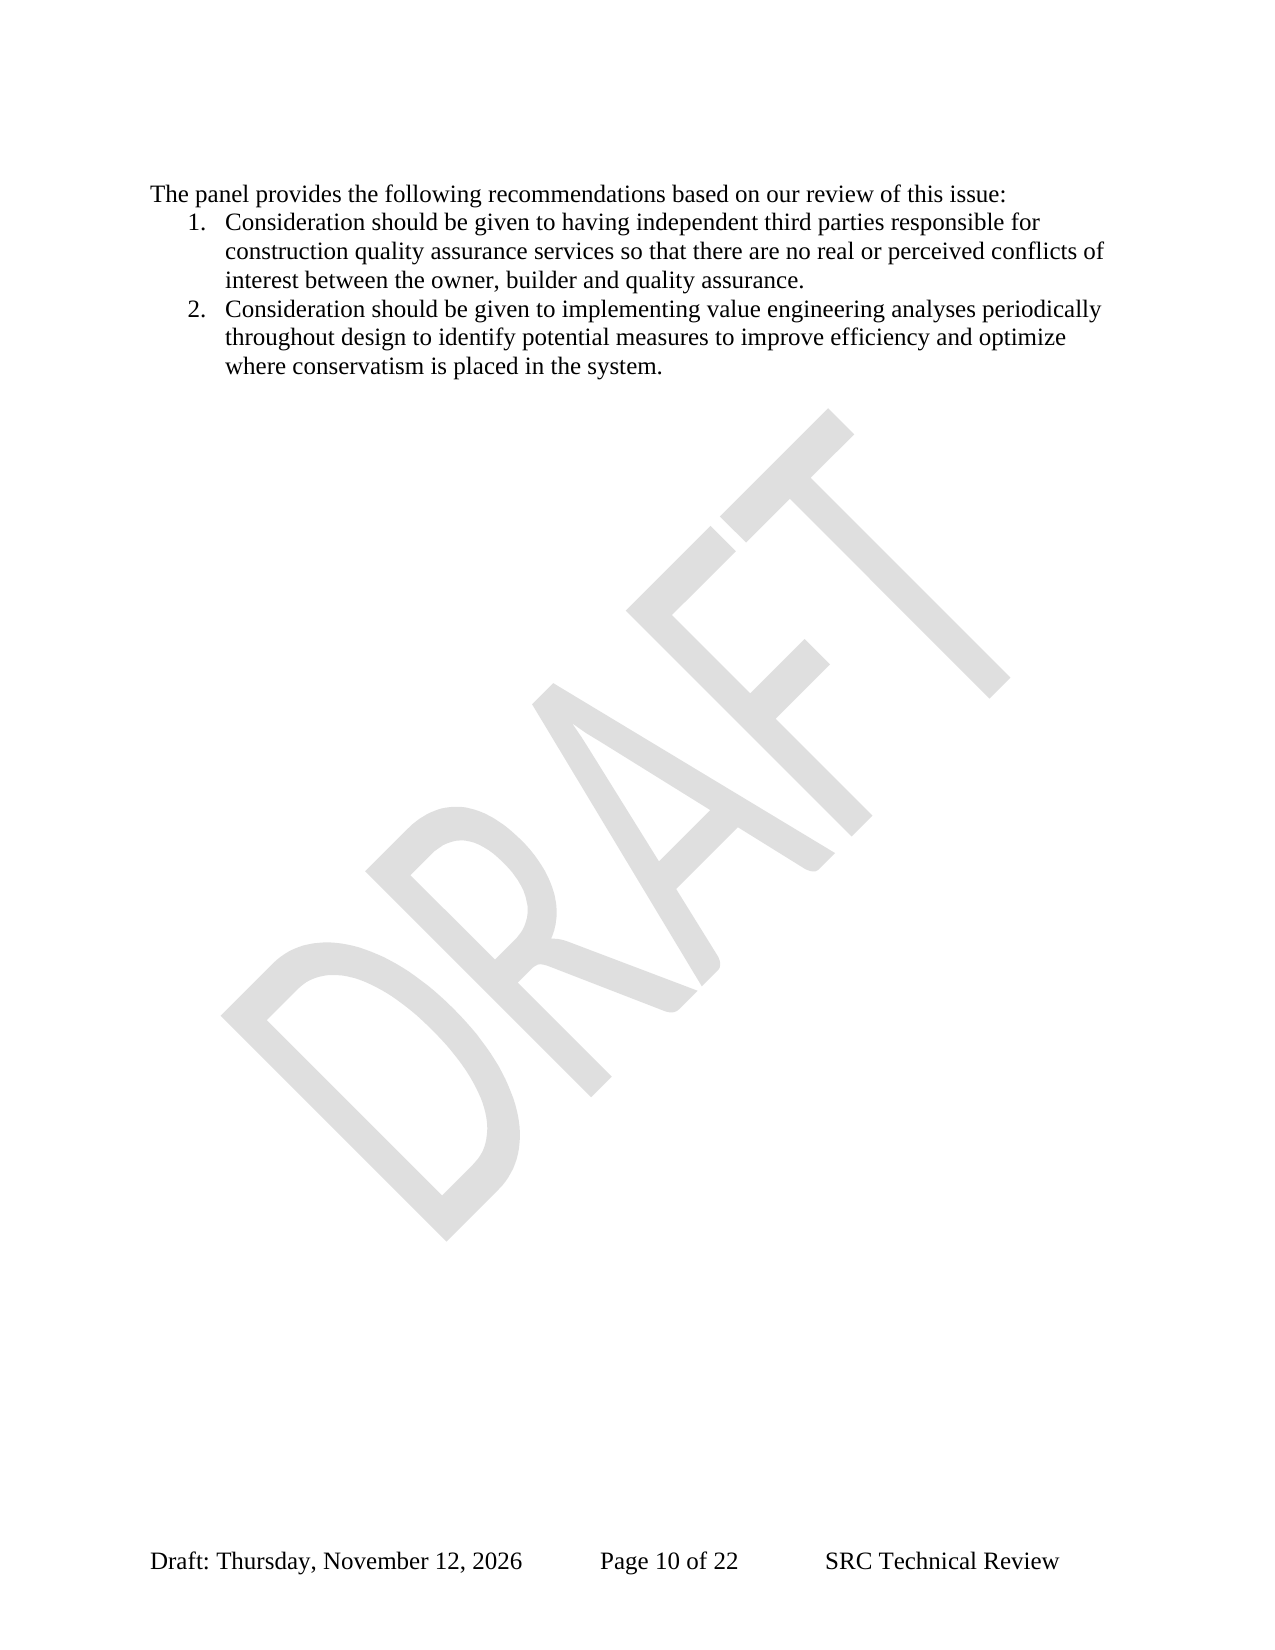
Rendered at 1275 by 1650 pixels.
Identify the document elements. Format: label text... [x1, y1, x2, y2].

list Consideration should be given to having independent third parties responsible for construction quality assurance services so that there are no real or perceived conflicts of interest between the owner, builder and quality assurance. [187, 207, 1125, 294]
text The panel provides the following recommendations based on our review of this issue: [150, 179, 1125, 207]
list Consideration should be given to implementing value engineering analyses periodically throughout design to identify potential measures to improve efficiency and optimize where conservatism is placed in the system. [187, 294, 1125, 380]
